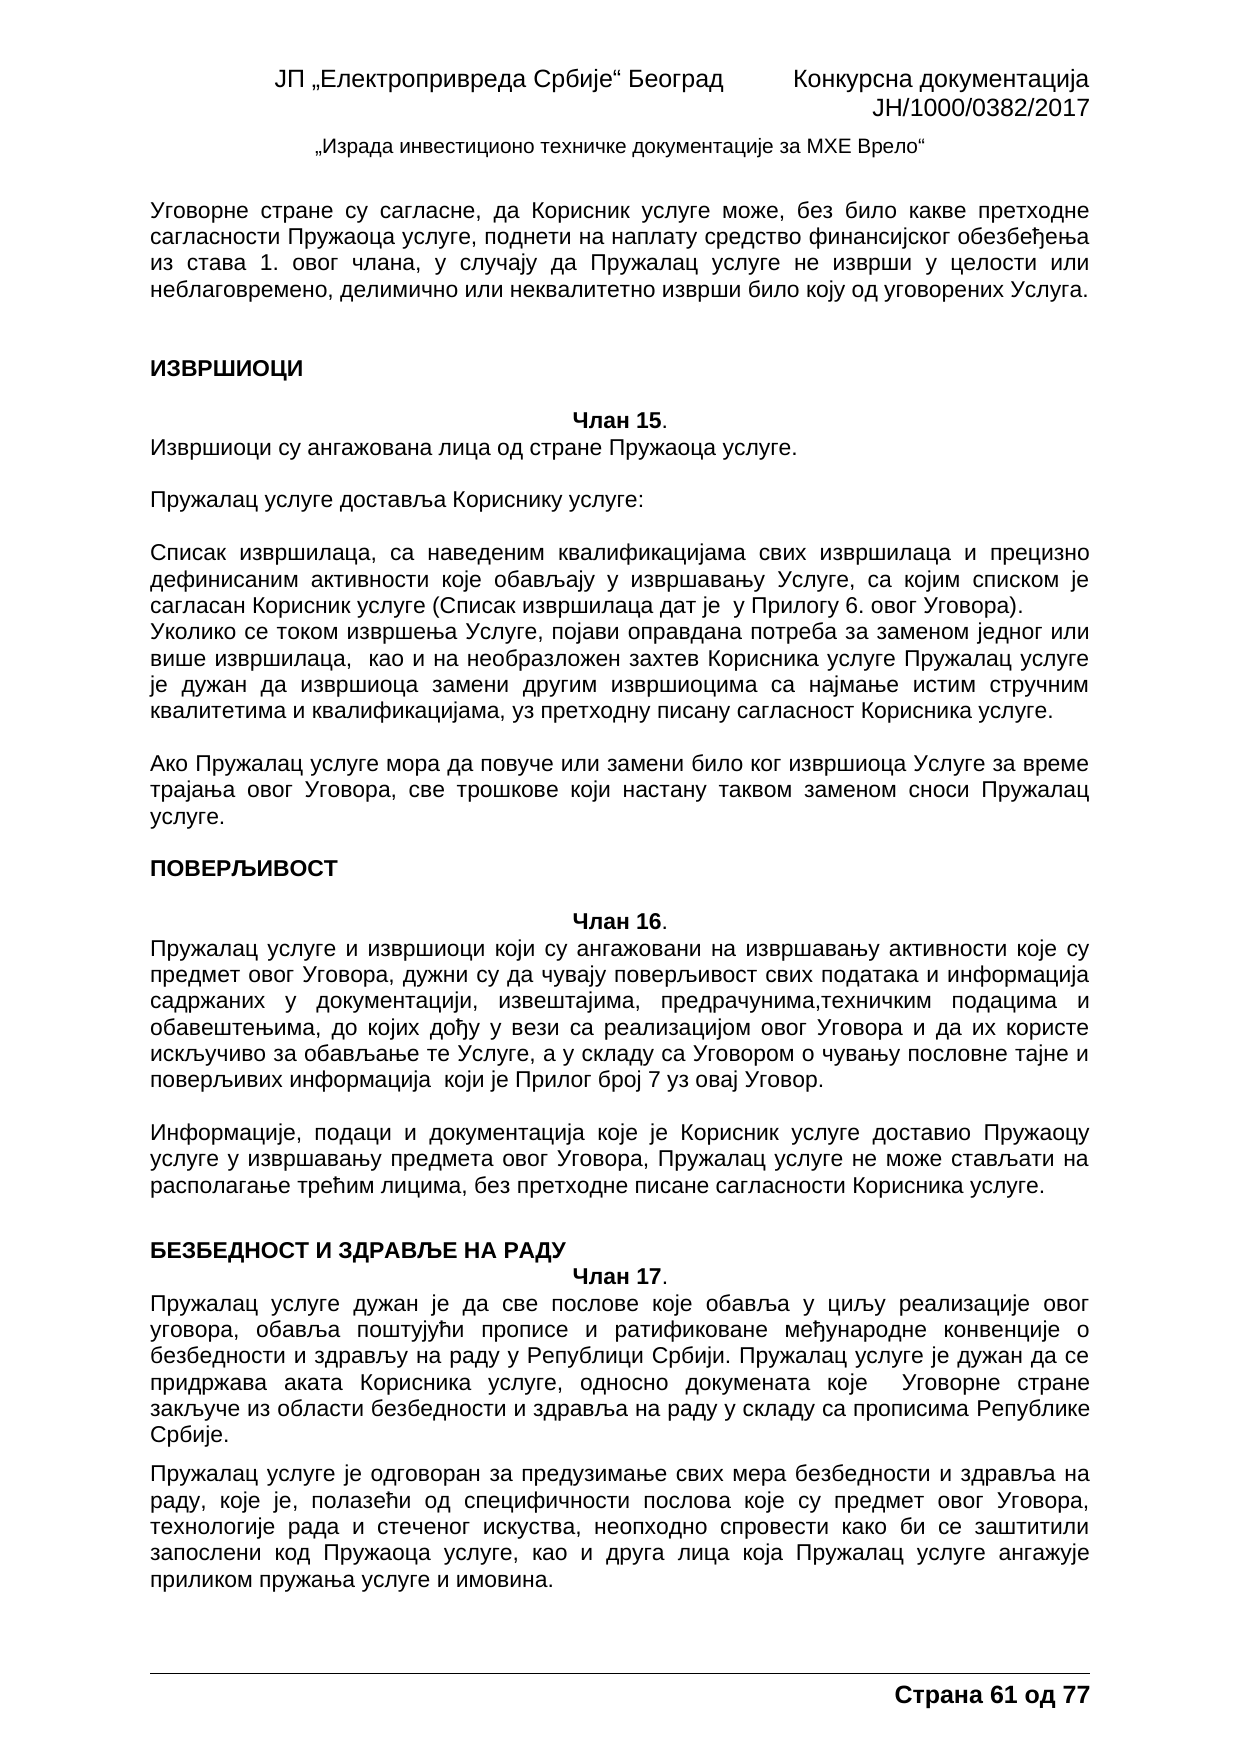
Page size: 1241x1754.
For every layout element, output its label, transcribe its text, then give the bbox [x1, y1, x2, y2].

text Пружалац услуге дужан је да све послове које обавља у циљу реализације овог уговора, обавља поштујући прописе и ратификоване међународне конвенције о безбедности и здрављу на раду у Републици Србији. Пружалац услуге је дужан да се придржава аката Корисника услуге, односно докумената које Уговорне стране закључе из области безбедности и здравља на раду у складу са прописима Републике Србије. [150, 1289, 1090, 1448]
text ИЗВРШИОЦИ [150, 355, 1090, 381]
text Члан 17. [150, 1263, 1090, 1289]
text Пружалац услуге доставља Кориснику услуге: [150, 486, 1090, 513]
text Списак извршилаца, са наведеним квалификацијама свих извршилаца и прецизно дефинисаним активности које обављају у извршавању Услуге, са којим списком је сагласан Корисник услуге (Списак извршилаца дат је у Прилогу 6. овог Уговора). [150, 539, 1090, 618]
text Ако Пружалац услуге мора да повуче или замени било ког извршиоца Услуге за време трајања овог Уговора, све трошкове који настану таквом заменом сноси Пружалац услуге. [150, 750, 1090, 829]
text Уколико се током извршења Услуге, појави оправдана потреба за заменом једног или више извршилаца, као и на необразложен захтев Корисника услуге Пружалац услуге је дужан да извршиоца замени другим извршиоцима са најмање истим стручним квалитетима и квалификацијама, уз претходну писану сагласност Корисника услуге. [150, 618, 1090, 724]
text БЕЗБЕДНОСТ И ЗДРАВЉЕ НА РАДУ [150, 1237, 1090, 1263]
text Пружалац услуге је одговоран за предузимање свих мера безбедности и здравља на раду, које je, полазећи од специфичности послова које су предмет овог Уговора, технологије рада и стеченог искуствa, неопходно спровести како би се заштитили запослени код Пружаоца услуге, као и друга лица која Пружалац услуге ангажује приликом пружања услуге и имовина. [150, 1460, 1090, 1592]
text Уговорне стране су сагласне, да Корисник услуге може, без било какве претходне сагласности Пружаоца услуге, поднети на наплату средство финансијског обезбеђења из става 1. овог члана, у случају да Пружалац услуге не изврши у целости или неблаговремено, делимично или неквалитетно изврши било коју од уговорених Услуга. [150, 197, 1090, 302]
text Члан 16. [150, 908, 1090, 934]
text Пружалац услуге и извршиоци који су ангажовани на извршавању активности које су предмет овог Уговора, дужни су да чувају поверљивост свих података и информација садржаних у документацији, извештајима, предрачунима,техничким подацима и обавештењима, до којих дођу у вези са реализацијом овог Уговора и да их користе искључиво за обављање те Услугe, а у складу са Уговором о чувању пословне тајне и поверљивих информација који је Прилог број 7 уз овај Уговор. [150, 934, 1090, 1093]
text ПОВЕРЉИВОСТ [150, 855, 1090, 882]
text Информације, подаци и документација које је Корисник услуге доставио Пружаоцу услуге у извршавању предмета овог Уговора, Пружалац услуге не може стављати на располагање трећим лицима, без претходне писане сагласности Корисника услуге. [150, 1119, 1090, 1198]
text Члан 15. [150, 407, 1090, 434]
text Извршиоци су ангажована лица од стране Пружаоца услуге. [150, 434, 1090, 460]
